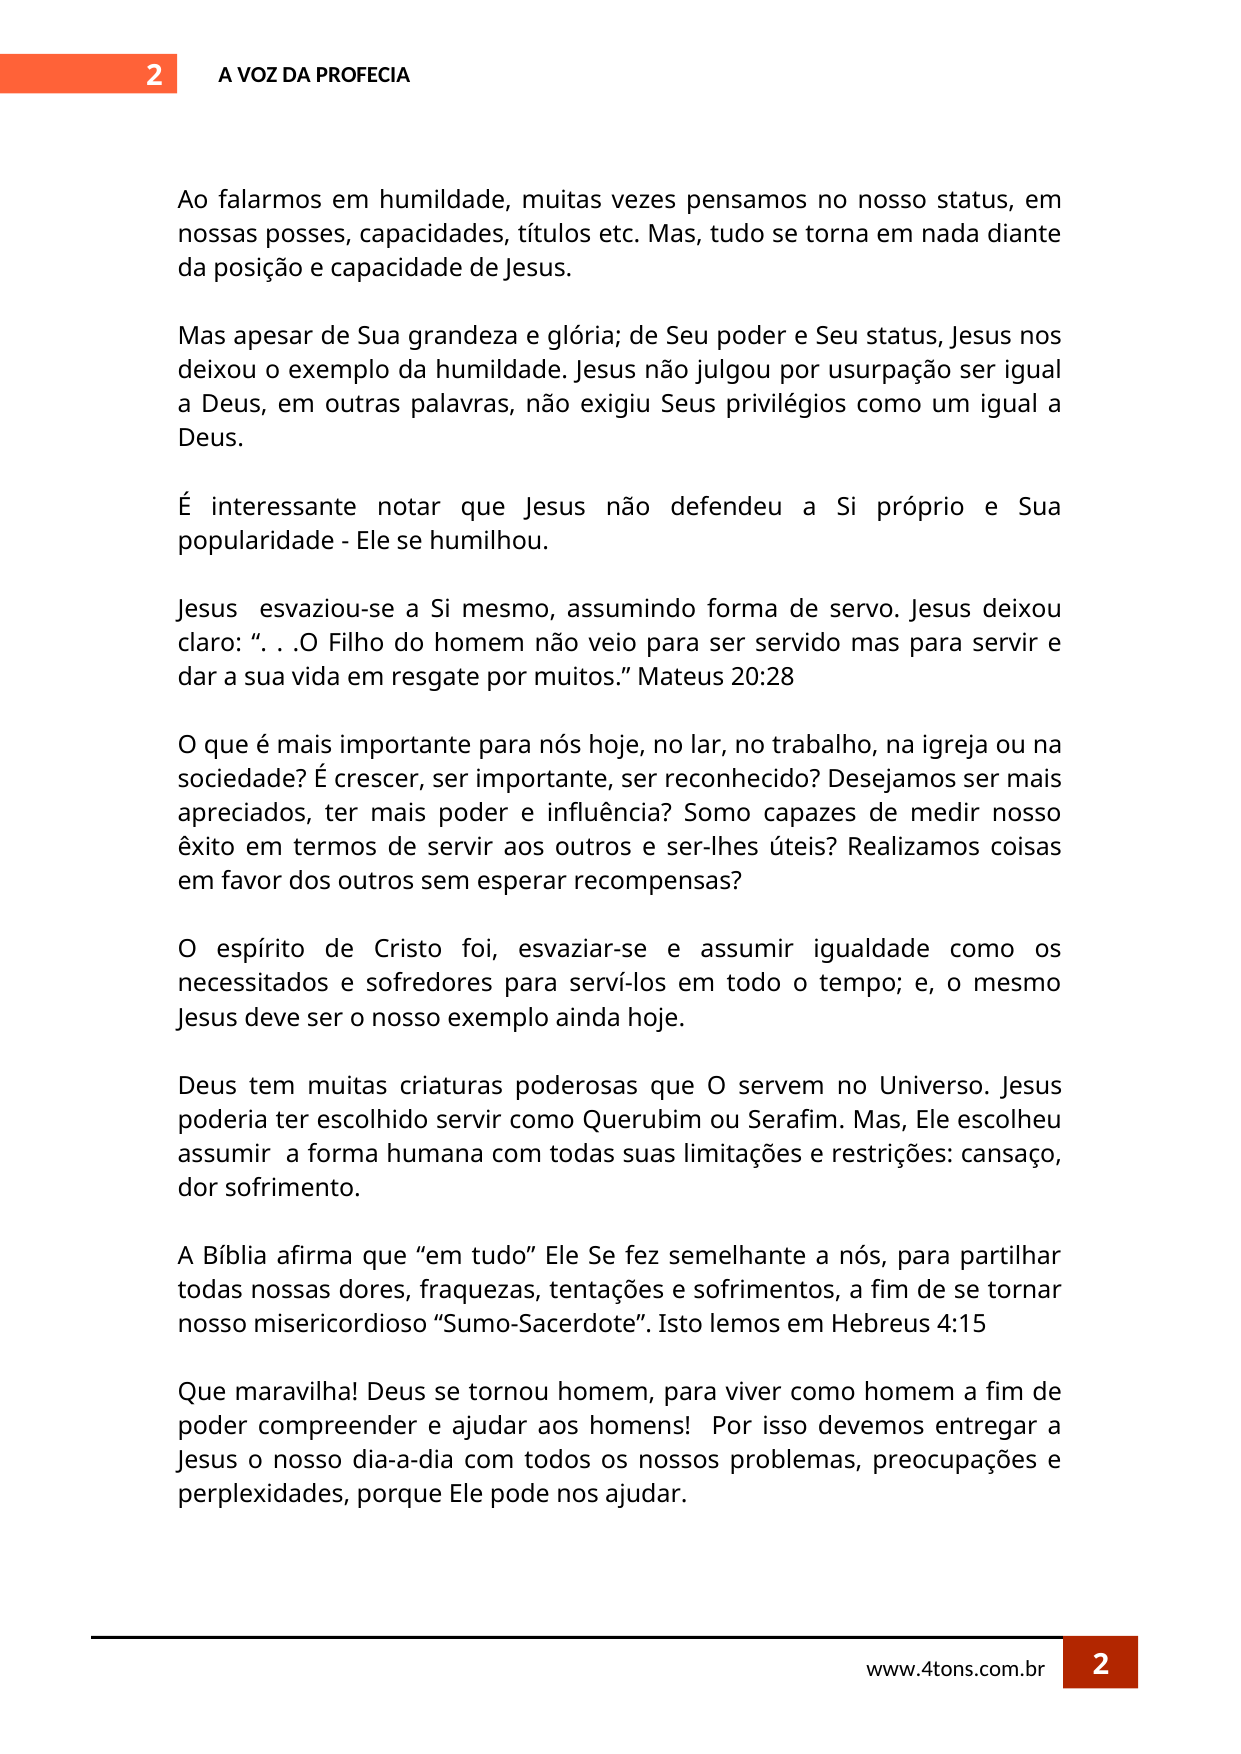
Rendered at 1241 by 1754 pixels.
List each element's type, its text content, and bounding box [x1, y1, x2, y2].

text Ao falarmos em humildade, muitas vezes pensamos no nosso status, em nossas posses, capacidades, títulos etc. Mas, tudo se torna em nada diante da posição e capacidade de Jesus. [177, 182, 1063, 284]
text É interessante notar que Jesus não defendeu a Si próprio e Sua popularidade - Ele se humilhou. [177, 488, 1063, 556]
text Mas apesar de Sua grandeza e glória; de Seu poder e Seu status, Jesus nos deixou o exemplo da humildade. Jesus não julgou por usurpação ser igual a Deus, em outras palavras, não exigiu Seus privilégios como um igual a Deus. [177, 318, 1063, 454]
text Deus tem muitas criaturas poderosas que O servem no Universo. Jesus poderia ter escolhido servir como Querubim ou Serafim. Mas, Ele escolheu assumir a forma humana com todas suas limitações e restrições: cansaço, dor sofrimento. [177, 1067, 1063, 1203]
text A Bíblia afirma que “em tudo” Ele Se fez semelhante a nós, para partilhar todas nossas dores, fraquezas, tentações e sofrimentos, a fim de se tornar nosso misericordioso “Sumo-Sacerdote”. Isto lemos em Hebreus 4:15 [177, 1238, 1063, 1340]
text O espírito de Cristo foi, esvaziar-se e assumir igualdade como os necessitados e sofredores para serví-los em todo o tempo; e, o mesmo Jesus deve ser o nosso exemplo ainda hoje. [177, 931, 1063, 1033]
text Jesus esvaziou-se a Si mesmo, assumindo forma de servo. Jesus deixou claro: “. . .O Filho do homem não veio para ser servido mas para servir e dar a sua vida em resgate por muitos.” Mateus 20:28 [177, 590, 1063, 693]
text Que maravilha! Deus se tornou homem, para viver como homem a fim de poder compreender e ajudar aos homens! Por isso devemos entregar a Jesus o nosso dia-a-dia com todos os nossos problemas, preocupações e perplexidades, porque Ele pode nos ajudar. [177, 1374, 1063, 1510]
text O que é mais importante para nós hoje, no lar, no trabalho, na igreja ou na sociedade? É crescer, ser importante, ser reconhecido? Desejamos ser mais apreciados, ter mais poder e influência? Somo capazes de medir nosso êxito em termos de servir aos outros e ser-lhes úteis? Realizamos coisas em favor dos outros sem esperar recompensas? [177, 727, 1063, 897]
